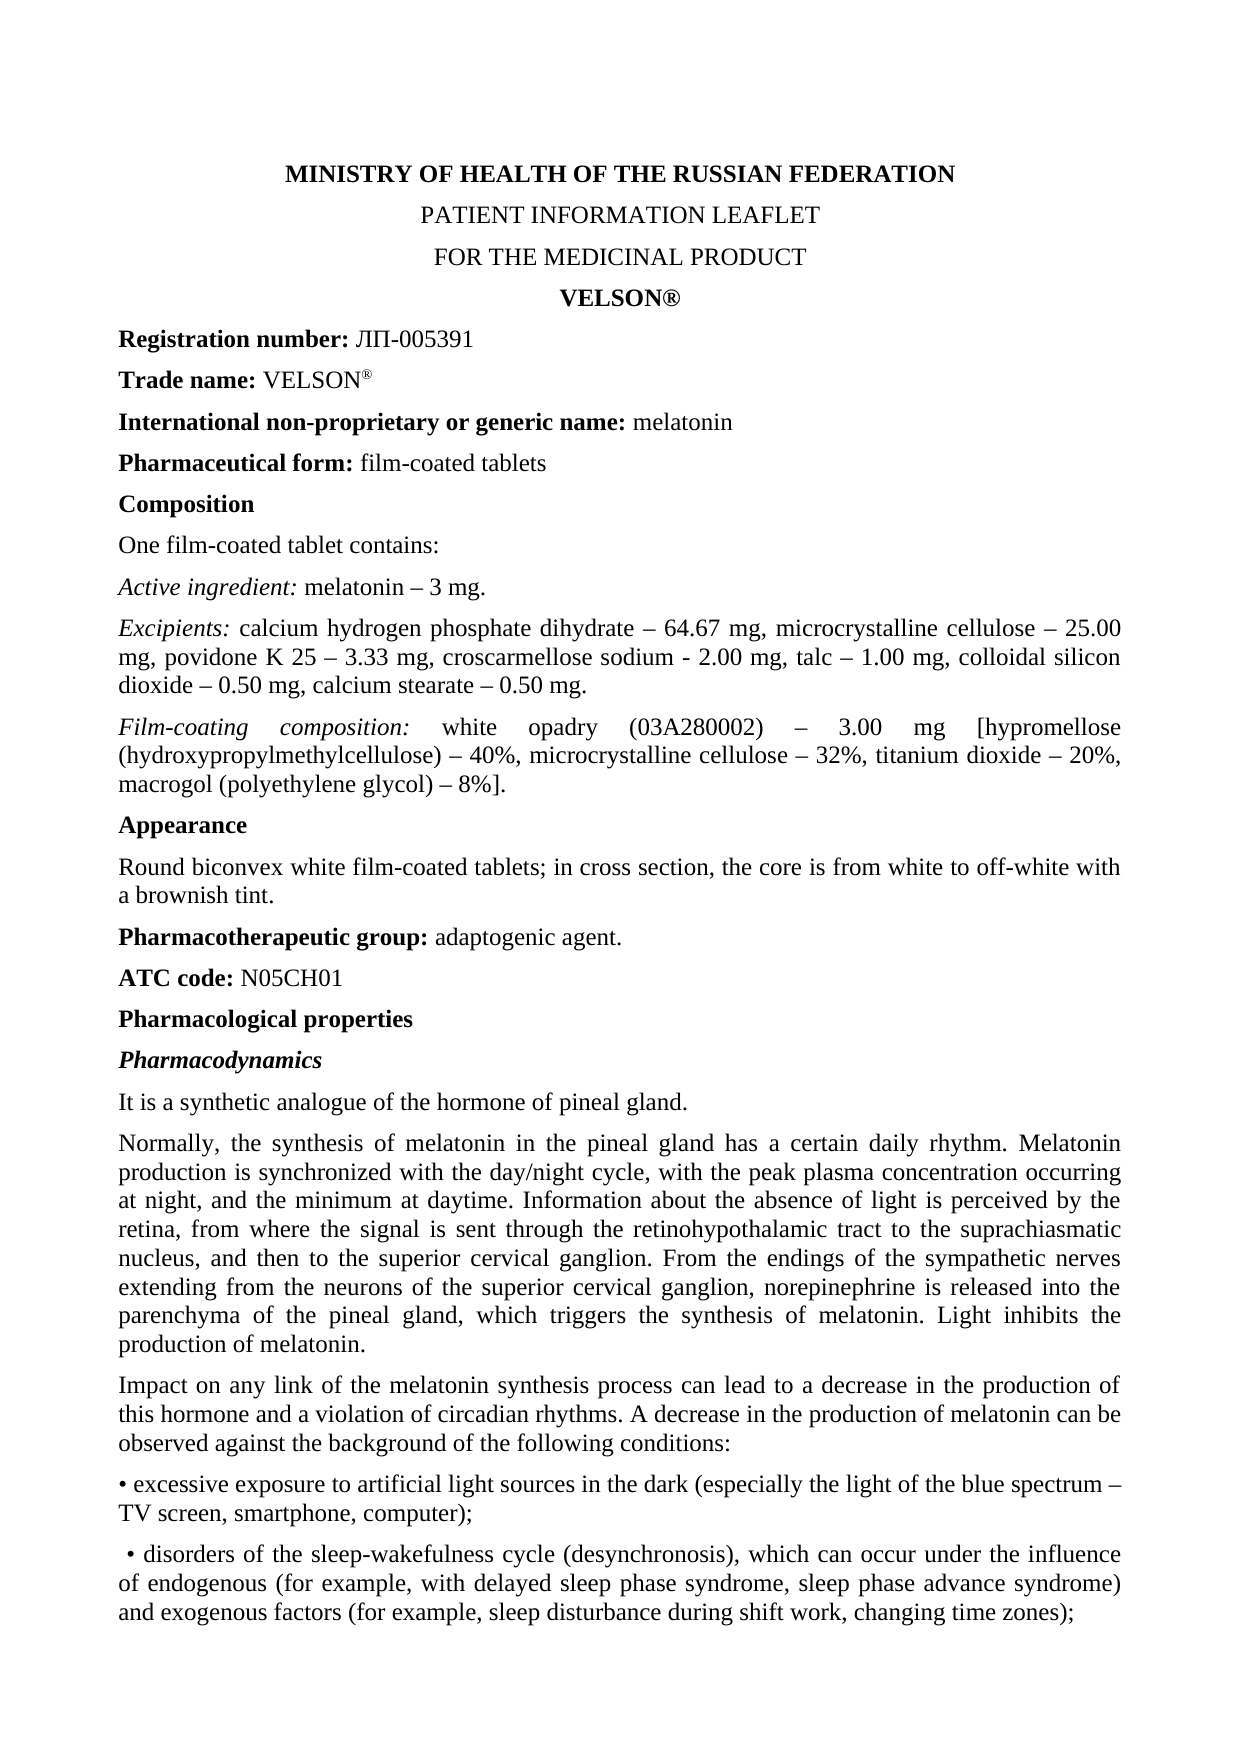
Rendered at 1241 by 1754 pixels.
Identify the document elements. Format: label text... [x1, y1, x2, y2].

text Pharmacodynamics [118, 1046, 1122, 1074]
text ATC code: N05CH01 [118, 963, 1122, 992]
text PATIENT INFORMATION LEAFLET [118, 201, 1122, 229]
text • disorders of the sleep-wakefulness cycle (desynchronosis), which can occur under the influence of endogenous (for example, with delayed sleep phase syndrome, sleep phase advance syndrome) and exogenous factors (for example, sleep disturbance during shift work, changing time zones); [118, 1539, 1122, 1626]
text One film-coated tablet contains: [118, 531, 1122, 559]
text Trade name: VELSON® [118, 366, 1122, 394]
text Normally, the synthesis of melatonin in the pineal gland has a certain daily rhythm. Melatonin production is synchronized with the day/night cycle, with the peak plasma concentration occurring at night, and the minimum at daytime. Information about the absence of light is perceived by the retina, from where the signal is sent through the retinohypothalamic tract to the suprachiasmatic nucleus, and then to the superior cervical ganglion. From the endings of the sympathetic nerves extending from the neurons of the superior cervical ganglion, norepinephrine is released into the parenchyma of the pineal gland, which triggers the synthesis of melatonin. Light inhibits the production of melatonin. [118, 1128, 1122, 1358]
text International non-proprietary or generic name: melatonin [118, 407, 1122, 436]
text FOR THE MEDICINAL PRODUCT [118, 242, 1122, 271]
text Excipients: calcium hydrogen phosphate dihydrate – 64.67 mg, microcrystalline cellulose – 25.00 mg, povidone K 25 – 3.33 mg, croscarmellose sodium - 2.00 mg, talc – 1.00 mg, colloidal silicon dioxide – 0.50 mg, calcium stearate – 0.50 mg. [118, 613, 1122, 699]
text Impact on any link of the melatonin synthesis process can lead to a decrease in the production of this hormone and a violation of circadian rhythms. A decrease in the production of melatonin can be observed against the background of the following conditions: [118, 1371, 1122, 1457]
text • excessive exposure to artificial light sources in the dark (especially the light of the blue spectrum – TV screen, smartphone, computer); [118, 1469, 1122, 1527]
text VELSON® [118, 283, 1122, 312]
text Composition [118, 489, 1122, 518]
text Round biconvex white film-coated tablets; in cross section, the core is from white to off-white with a brownish tint. [118, 852, 1122, 909]
text Registration number: ЛП-005391 [118, 324, 1122, 353]
text It is a synthetic analogue of the hormone of pineal gland. [118, 1087, 1122, 1116]
text Film-coating composition: white opadry (03A280002) – 3.00 mg [hypromellose (hydroxypropylmethylcellulose) – 40%, microcrystalline cellulose – 32%, titanium dioxide – 20%, macrogol (polyethylene glycol) – 8%]. [118, 712, 1122, 798]
text MINISTRY OF HEALTH OF THE RUSSIAN FEDERATION [118, 159, 1122, 188]
text Pharmacological properties [118, 1004, 1122, 1033]
text Pharmacotherapeutic group: adaptogenic agent. [118, 922, 1122, 951]
text Pharmaceutical form: film-coated tablets [118, 448, 1122, 477]
text Appearance [118, 811, 1122, 839]
text Active ingredient: melatonin – 3 mg. [118, 572, 1122, 601]
